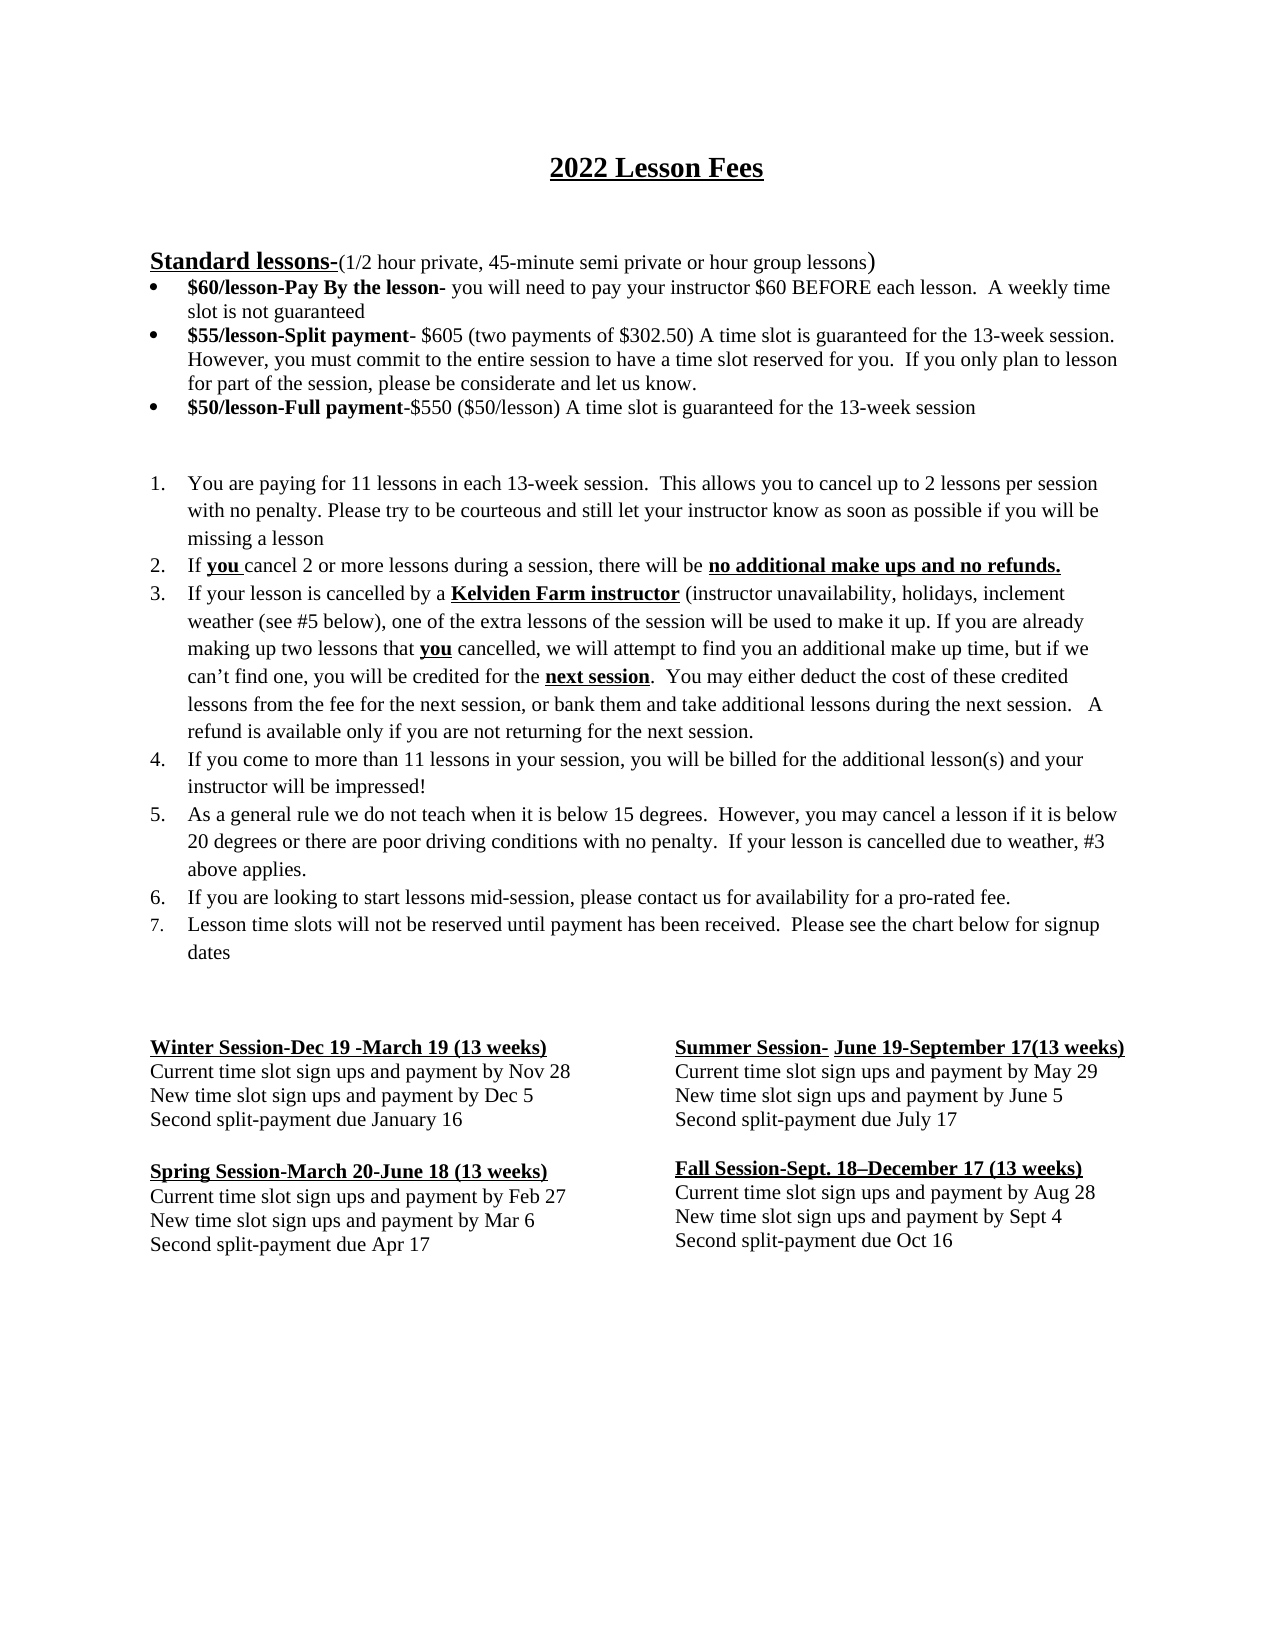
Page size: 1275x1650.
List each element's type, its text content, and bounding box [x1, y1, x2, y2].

list $60/lesson-Pay By the lesson- you will need to pay your instructor $60 BEFORE each lesson. A weekly time slot is not guaranteed [150, 274, 1125, 323]
list $55/lesson-Split payment- $605 (two payments of $302.50) A time slot is guaranteed for the 13-week session. However, you must commit to the entire session to have a time slot reserved for you. If you only plan to lesson for part of the session, please be considerate and let us know. [150, 323, 1125, 395]
text New time slot sign ups and payment by Dec 5 [150, 1083, 600, 1107]
text Current time slot sign ups and payment by Feb 27 New time slot sign ups and payment by Mar 6 [150, 1183, 600, 1232]
text Second split-payment due July 17 [675, 1107, 1125, 1131]
list Lesson time slots will not be reserved until payment has been received. Please see the chart below for signup dates [150, 912, 1125, 964]
text Second split-payment due Oct 16 [675, 1228, 1125, 1252]
list As a general rule we do not teach when it is below 15 degrees. However, you may cancel a lesson if it is below 20 degrees or there are poor driving conditions with no penalty. If your lesson is cancelled due to weather, #3 above applies. [150, 802, 1125, 881]
text Second split-payment due Apr 17 [150, 1232, 600, 1284]
text New time slot sign ups and payment by June 5 [675, 1083, 1125, 1107]
text Current time slot sign ups and payment by Aug 28 [675, 1179, 1125, 1204]
text Fall Session-Sept. 18–December 17 (13 weeks) [675, 1156, 1125, 1179]
text Standard lessons-(1/2 hour private, 45-minute semi private or hour group lessons) [150, 246, 1125, 274]
list $50/lesson-Full payment-$550 ($50/lesson) A time slot is guaranteed for the 13-week session [150, 395, 1125, 419]
text Current time slot sign ups and payment by Nov 28 [150, 1059, 600, 1083]
text Second split-payment due January 16 [150, 1107, 600, 1159]
text Summer Session- June 19-September 17(13 weeks) [675, 1035, 1125, 1059]
text Current time slot sign ups and payment by May 29 [675, 1059, 1125, 1083]
list If your lesson is cancelled by a Kelviden Farm instructor (instructor unavailability, holidays, inclement weather (see #5 below), one of the extra lessons of the session will be used to make it up. If you are already making up two lessons that you cancelled, we will attempt to find you an additional make up time, but if we can’t find one, you will be credited for the next session. You may either deduct the cost of these credited lessons from the fee for the next session, or bank them and take additional lessons during the next session. A refund is available only if you are not returning for the next session. [150, 581, 1125, 743]
text New time slot sign ups and payment by Sept 4 [675, 1204, 1125, 1228]
text Spring Session-March 20-June 18 (13 weeks) [150, 1159, 600, 1183]
text Winter Session-Dec 19 -March 19 (13 weeks) [150, 1035, 600, 1059]
title 2022 Lesson Fees [187, 150, 1125, 183]
list If you cancel 2 or more lessons during a session, there will be no additional make ups and no refunds. [150, 553, 1125, 577]
list If you are looking to start lessons mid-session, please contact us for availability for a pro-rated fee. [150, 885, 1125, 909]
list You are paying for 11 lessons in each 13-week session. This allows you to cancel up to 2 lessons per session with no penalty. Please try to be courteous and still let your instructor know as soon as possible if you will be missing a lesson [150, 471, 1125, 550]
list If you come to more than 11 lessons in your session, you will be billed for the additional lesson(s) and your instructor will be impressed! [150, 747, 1125, 798]
